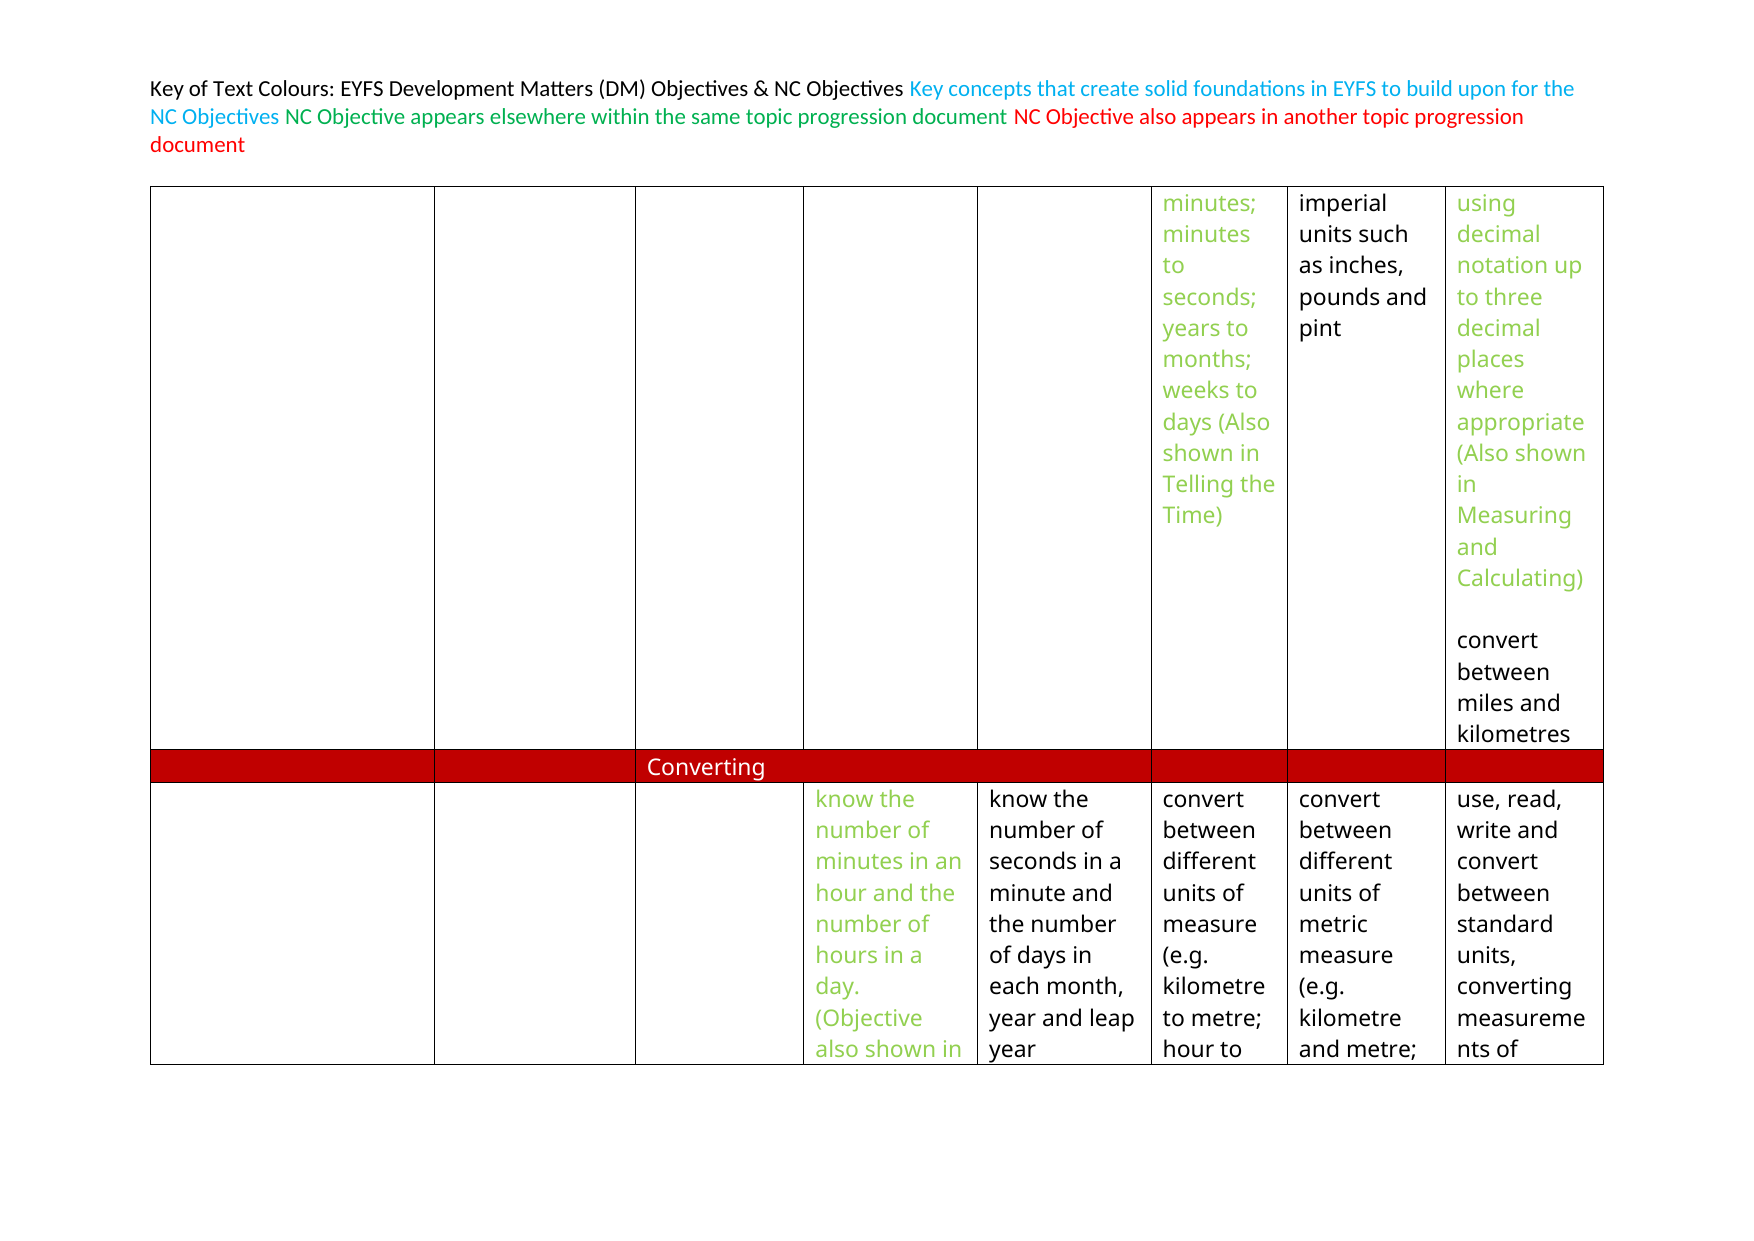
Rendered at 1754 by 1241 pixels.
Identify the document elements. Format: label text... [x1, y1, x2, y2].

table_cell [804, 783, 977, 1064]
table_cell [151, 187, 434, 749]
table_cell [435, 187, 635, 749]
table_cell [1152, 750, 1287, 782]
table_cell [978, 783, 1151, 1064]
table_cell [636, 783, 803, 1064]
table_cell [435, 750, 635, 782]
table_cell [1446, 750, 1603, 782]
table_cell [151, 750, 434, 782]
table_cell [978, 187, 1151, 749]
table_cell Converting [636, 750, 1151, 782]
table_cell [1446, 783, 1603, 1064]
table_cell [1152, 783, 1287, 1064]
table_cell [1288, 783, 1445, 1064]
table_cell [1288, 750, 1445, 782]
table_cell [1446, 187, 1603, 749]
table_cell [1152, 187, 1287, 749]
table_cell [1288, 187, 1445, 749]
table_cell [804, 187, 977, 749]
table_cell [636, 187, 803, 749]
table_cell [151, 783, 434, 1064]
table_cell [435, 783, 635, 1064]
